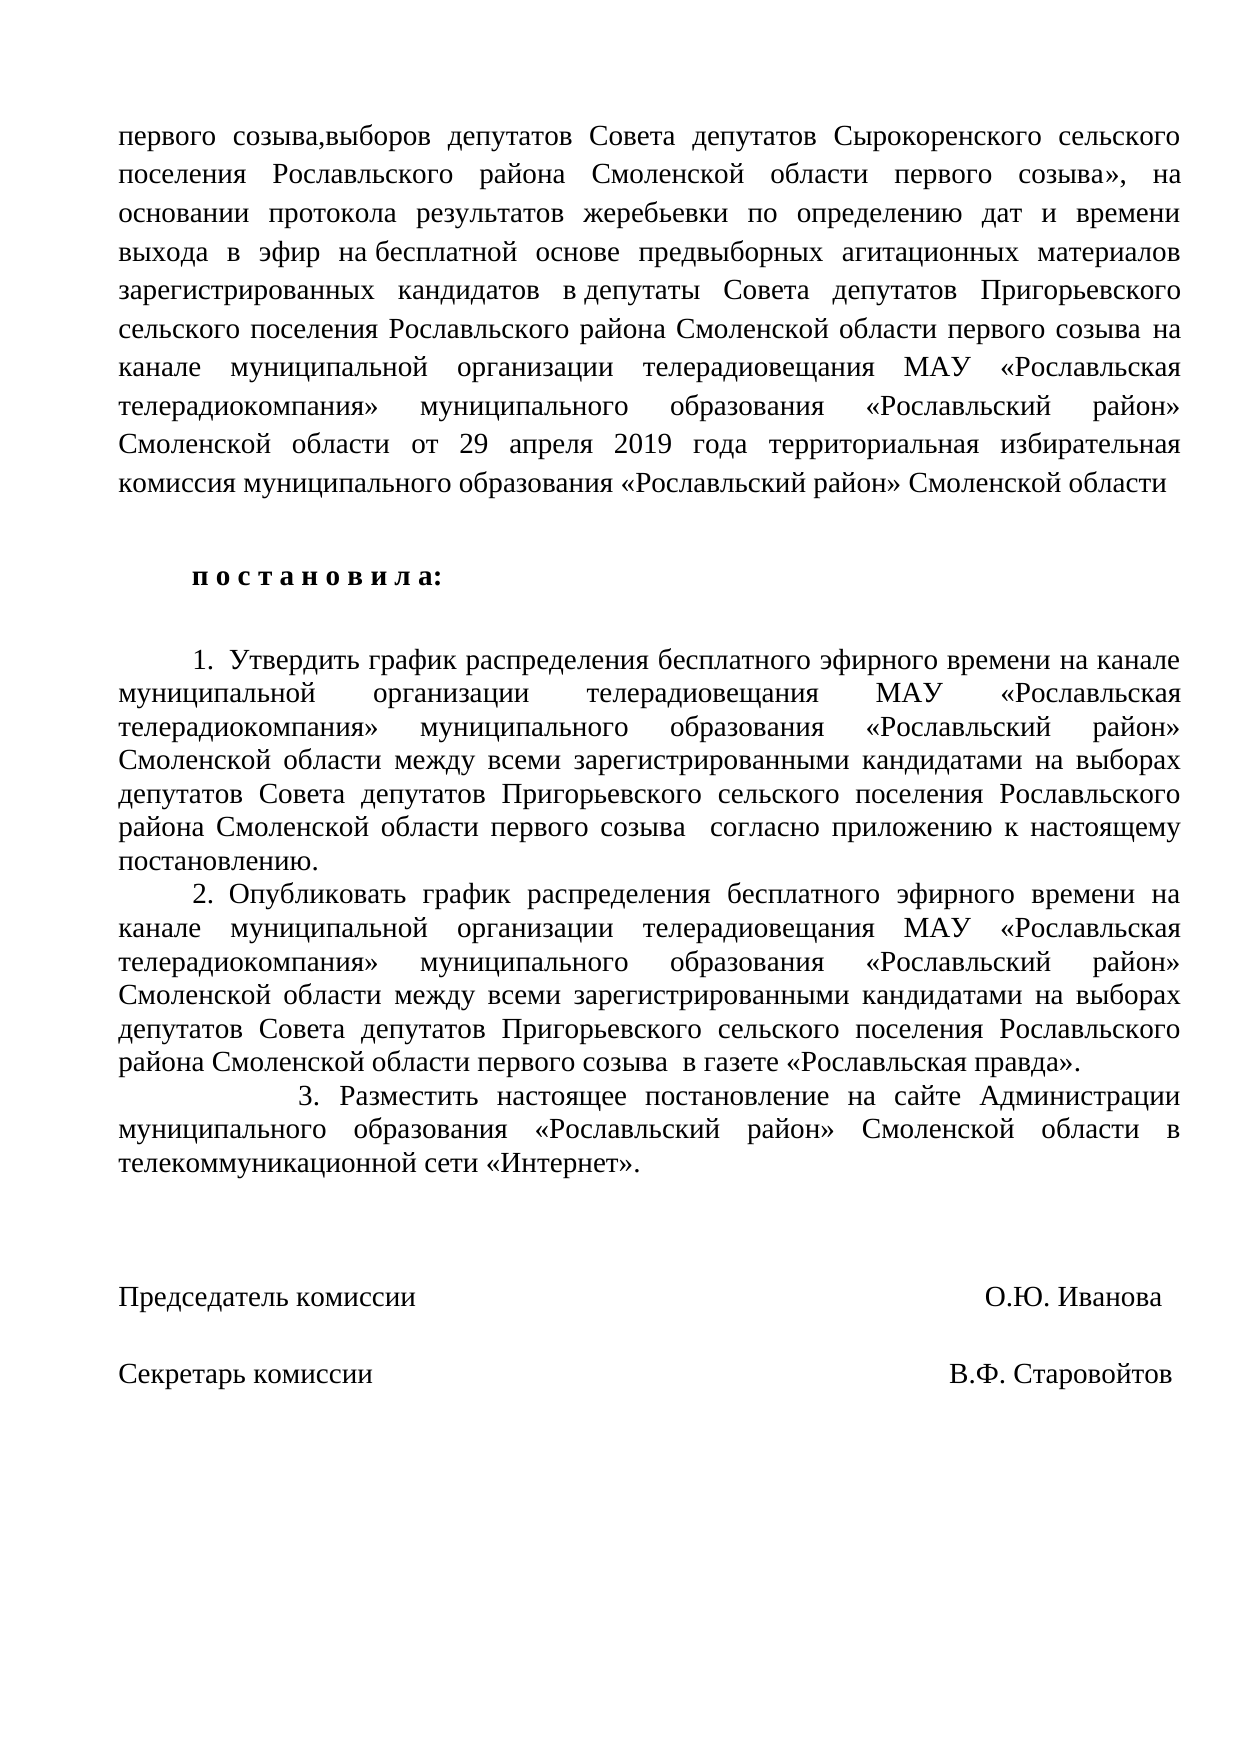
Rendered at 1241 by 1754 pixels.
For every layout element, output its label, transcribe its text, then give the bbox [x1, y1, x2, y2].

text Председатель комиссии О.Ю. Иванова [59, 1279, 1181, 1313]
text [118, 118, 1181, 498]
text 1. Утвердить график распределения бесплатного эфирного времени на канале муниципальной организации телерадиовещания МАУ «Рославльская телерадиокомпания» муниципального образования «Рославльский район» Смоленской области между всеми зарегистрированными кандидатами на выборах депутатов Совета депутатов Пригорьевского сельского поселения Рославльского района Смоленской области первого созыва согласно приложению к настоящему постановлению. [118, 642, 1181, 877]
text 2. Опубликовать график распределения бесплатного эфирного времени на канале муниципальной организации телерадиовещания МАУ «Рославльская телерадиокомпания» муниципального образования «Рославльский район» Смоленской области между всеми зарегистрированными кандидатами на выборах депутатов Совета депутатов Пригорьевского сельского поселения Рославльского района Смоленской области первого созыва в газете «Рославльская правда». [118, 877, 1181, 1078]
text п о с т а н о в и л а: [118, 558, 1181, 591]
text Секретарь комиссии В.Ф. Старовойтов [118, 1356, 1181, 1390]
text 3. Разместить настоящее постановление на сайте Администрации муниципального образования «Рославльский район» Смоленской области в телекоммуникационной сети «Интернет». [118, 1078, 1181, 1178]
